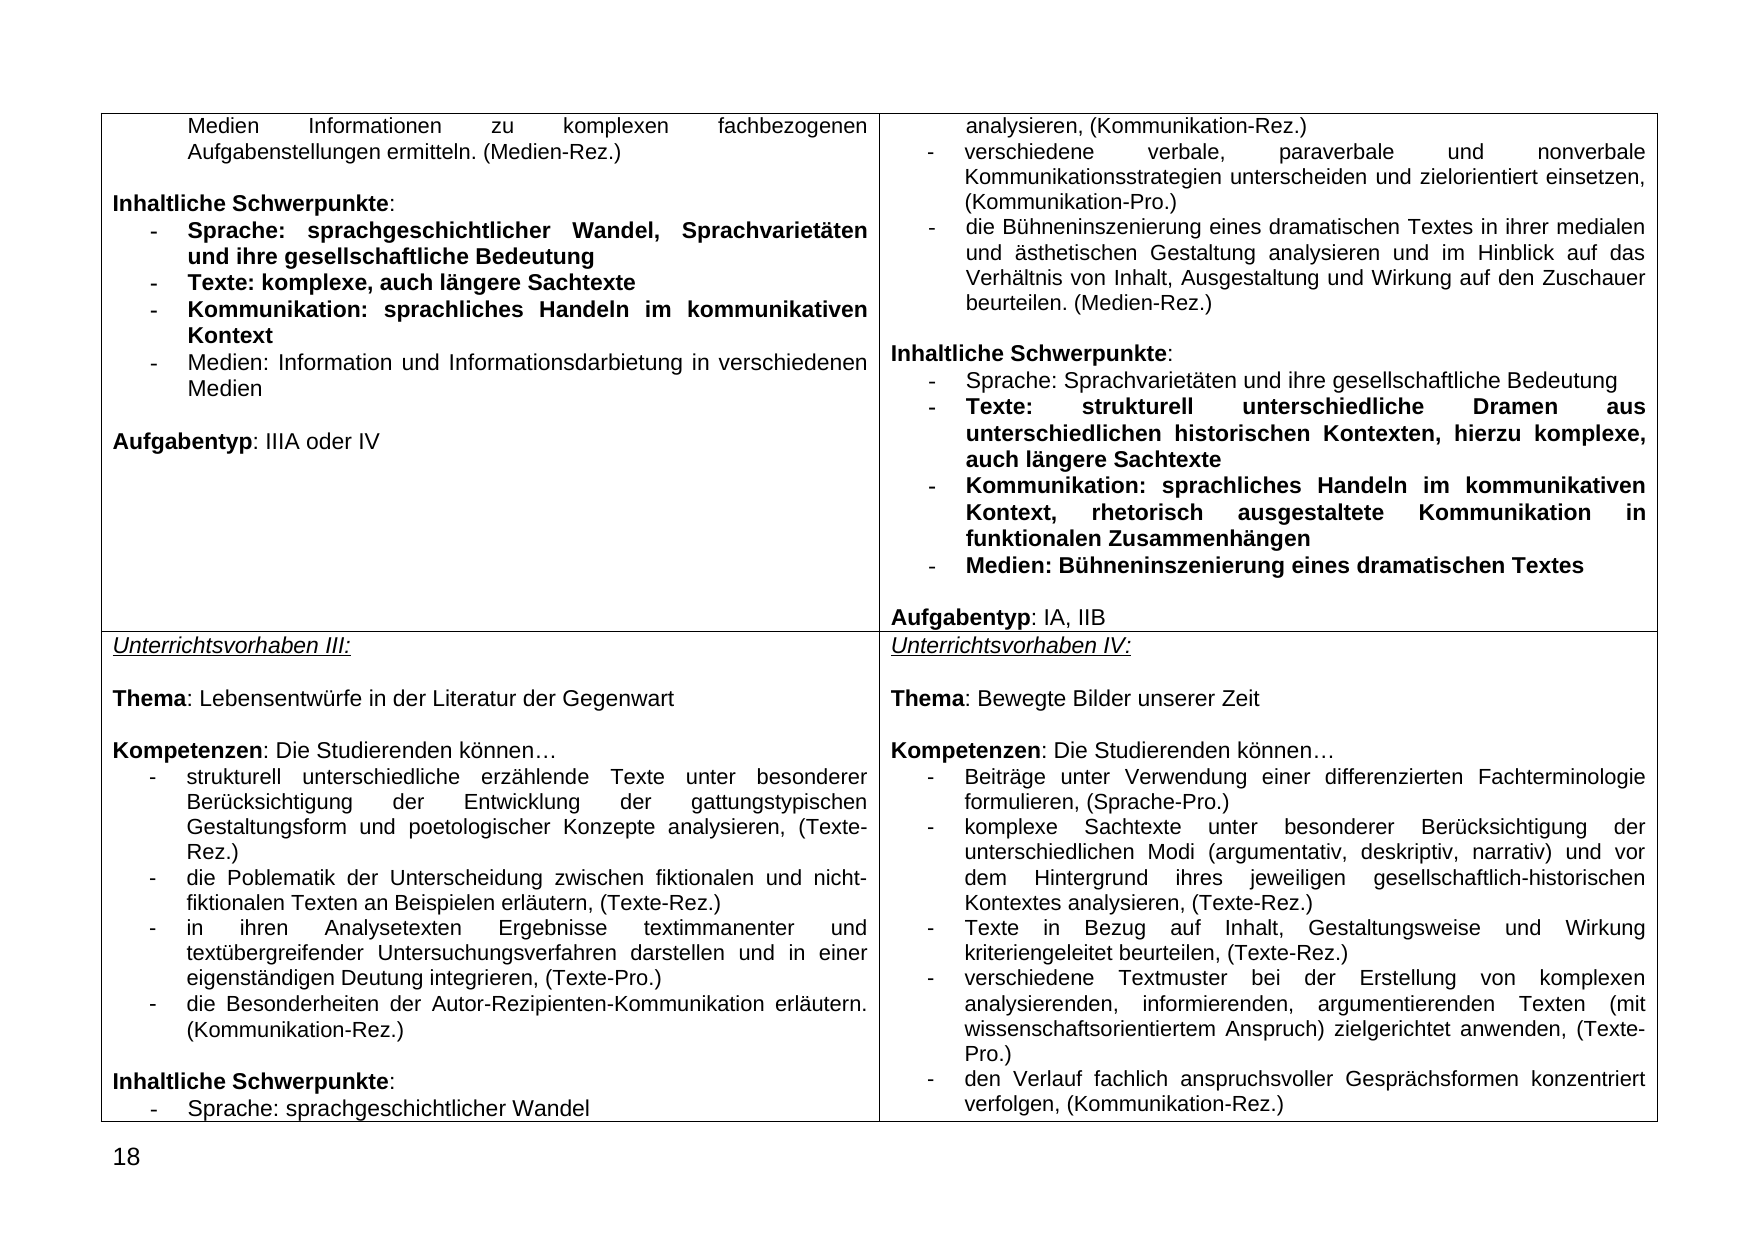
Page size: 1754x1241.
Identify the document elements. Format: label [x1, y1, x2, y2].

table_cell [880, 114, 1657, 631]
table_cell [880, 632, 1657, 1121]
table_cell [102, 632, 879, 1121]
table_cell [102, 114, 879, 631]
